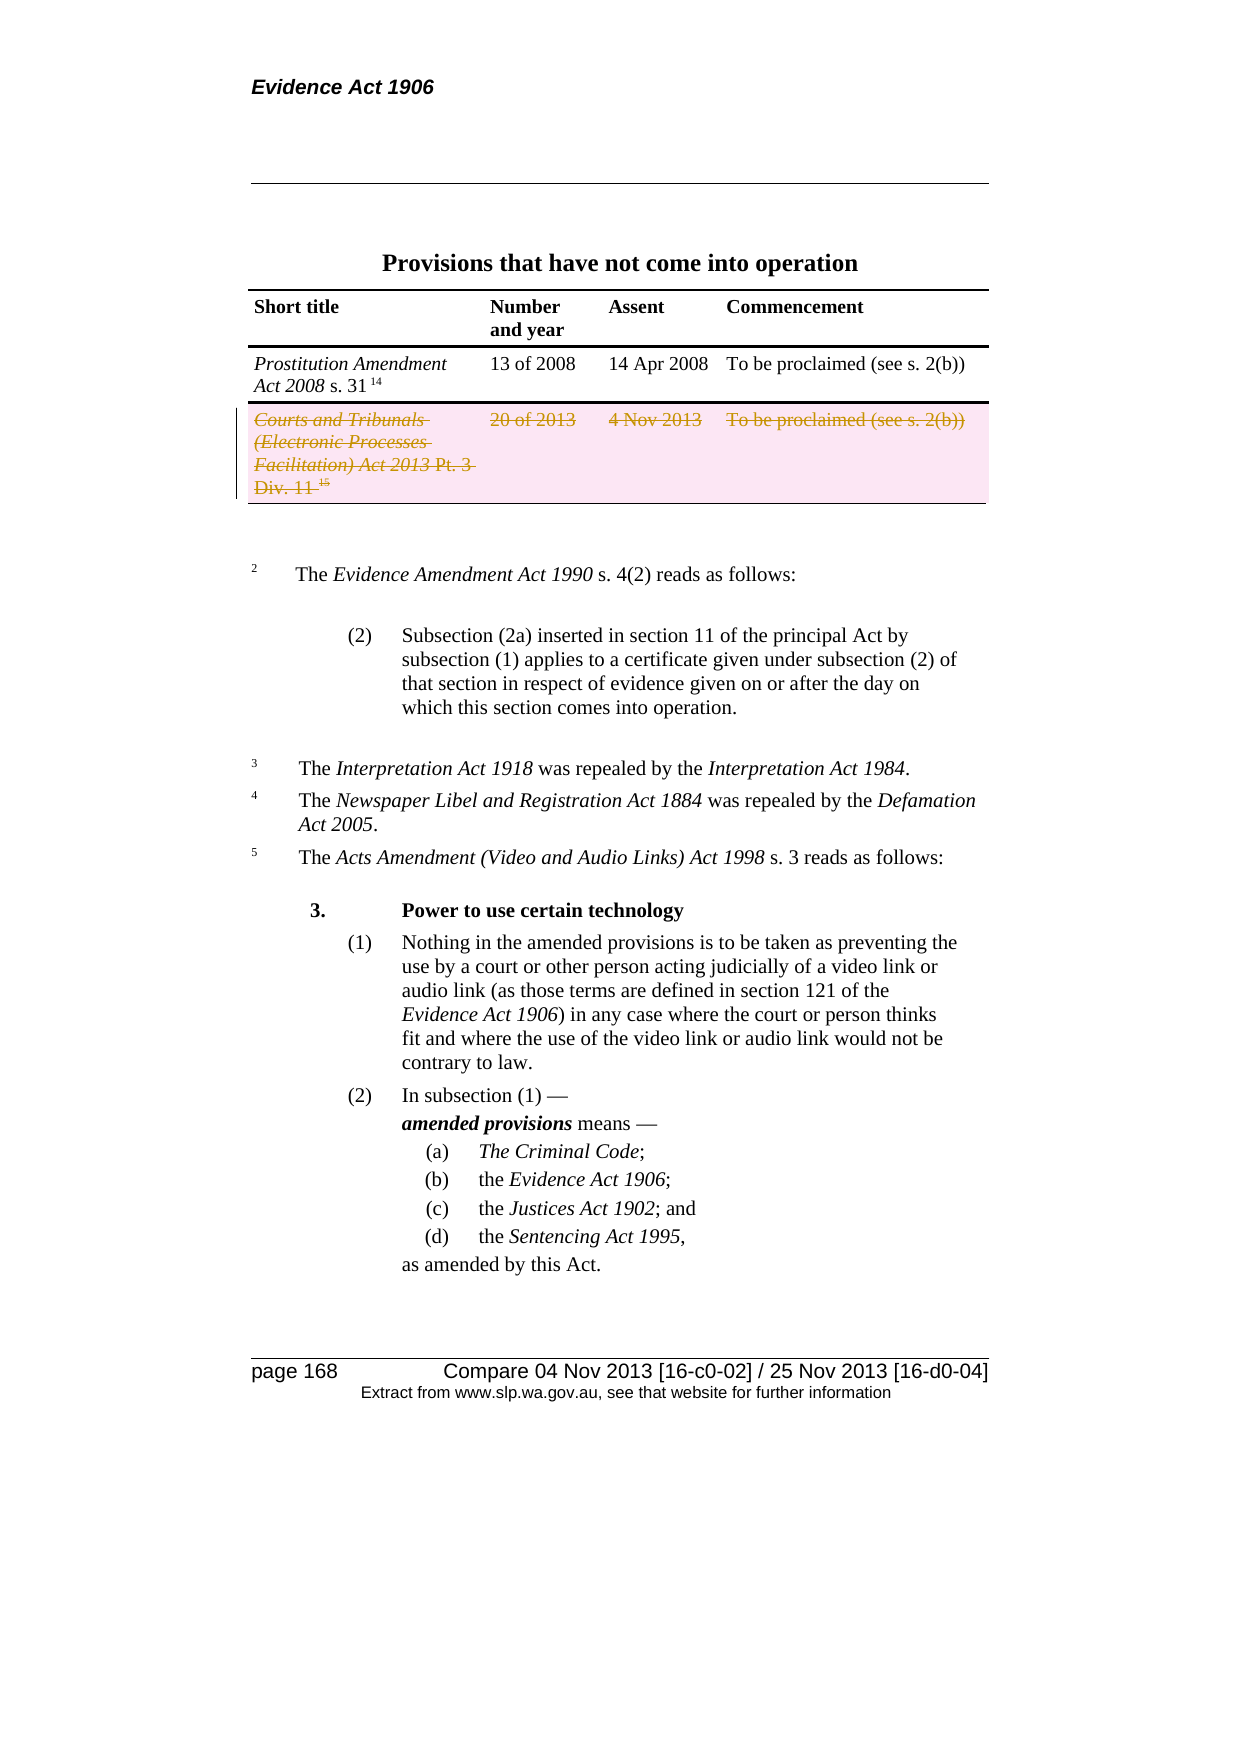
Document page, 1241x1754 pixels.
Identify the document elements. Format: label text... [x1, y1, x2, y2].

text (a) The Criminal Code; [310, 1139, 960, 1163]
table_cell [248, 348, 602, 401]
text amended provisions means — [310, 1111, 960, 1135]
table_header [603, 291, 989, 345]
subtitle 3. Power to use certain technology [310, 898, 960, 922]
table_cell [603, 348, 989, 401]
text (b) the Evidence Act 1906; [310, 1167, 960, 1191]
text 3 The Interpretation Act 1918 was repealed by the Interpretation Act 1984. [251, 756, 989, 780]
text (d) the Sentencing Act 1995, [310, 1224, 960, 1248]
subtitle Provisions that have not come into operation [251, 248, 989, 277]
text 2 The Evidence Amendment Act 1990 s. 4(2) reads as follows: [251, 561, 989, 586]
text (2) Subsection (2a) inserted in section 11 of the principal Act by subsection (1) applies to a certificate given under subsection (2) of that section in respect of evidence given on or after the day on which this section comes into operation. [313, 623, 960, 719]
text as amended by this Act. [310, 1252, 960, 1276]
text (1) Nothing in the amended provisions is to be taken as preventing the use by a court or other person acting judicially of a video link or audio link (as those terms are defined in section 121 of the Evidence Act 1906) in any case where the court or person thinks fit and where the use of the video link or audio link would not be contrary to law. [313, 930, 960, 1074]
text (2) In subsection (1) — [313, 1083, 960, 1107]
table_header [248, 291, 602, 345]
text 5 The Acts Amendment (Video and Audio Links) Act 1998 s. 3 reads as follows: [251, 845, 989, 869]
text 4 The Newspaper Libel and Registration Act 1884 was repealed by the Defamation Act 2005. [251, 788, 989, 836]
text (c) the Justices Act 1902; and [310, 1196, 960, 1220]
